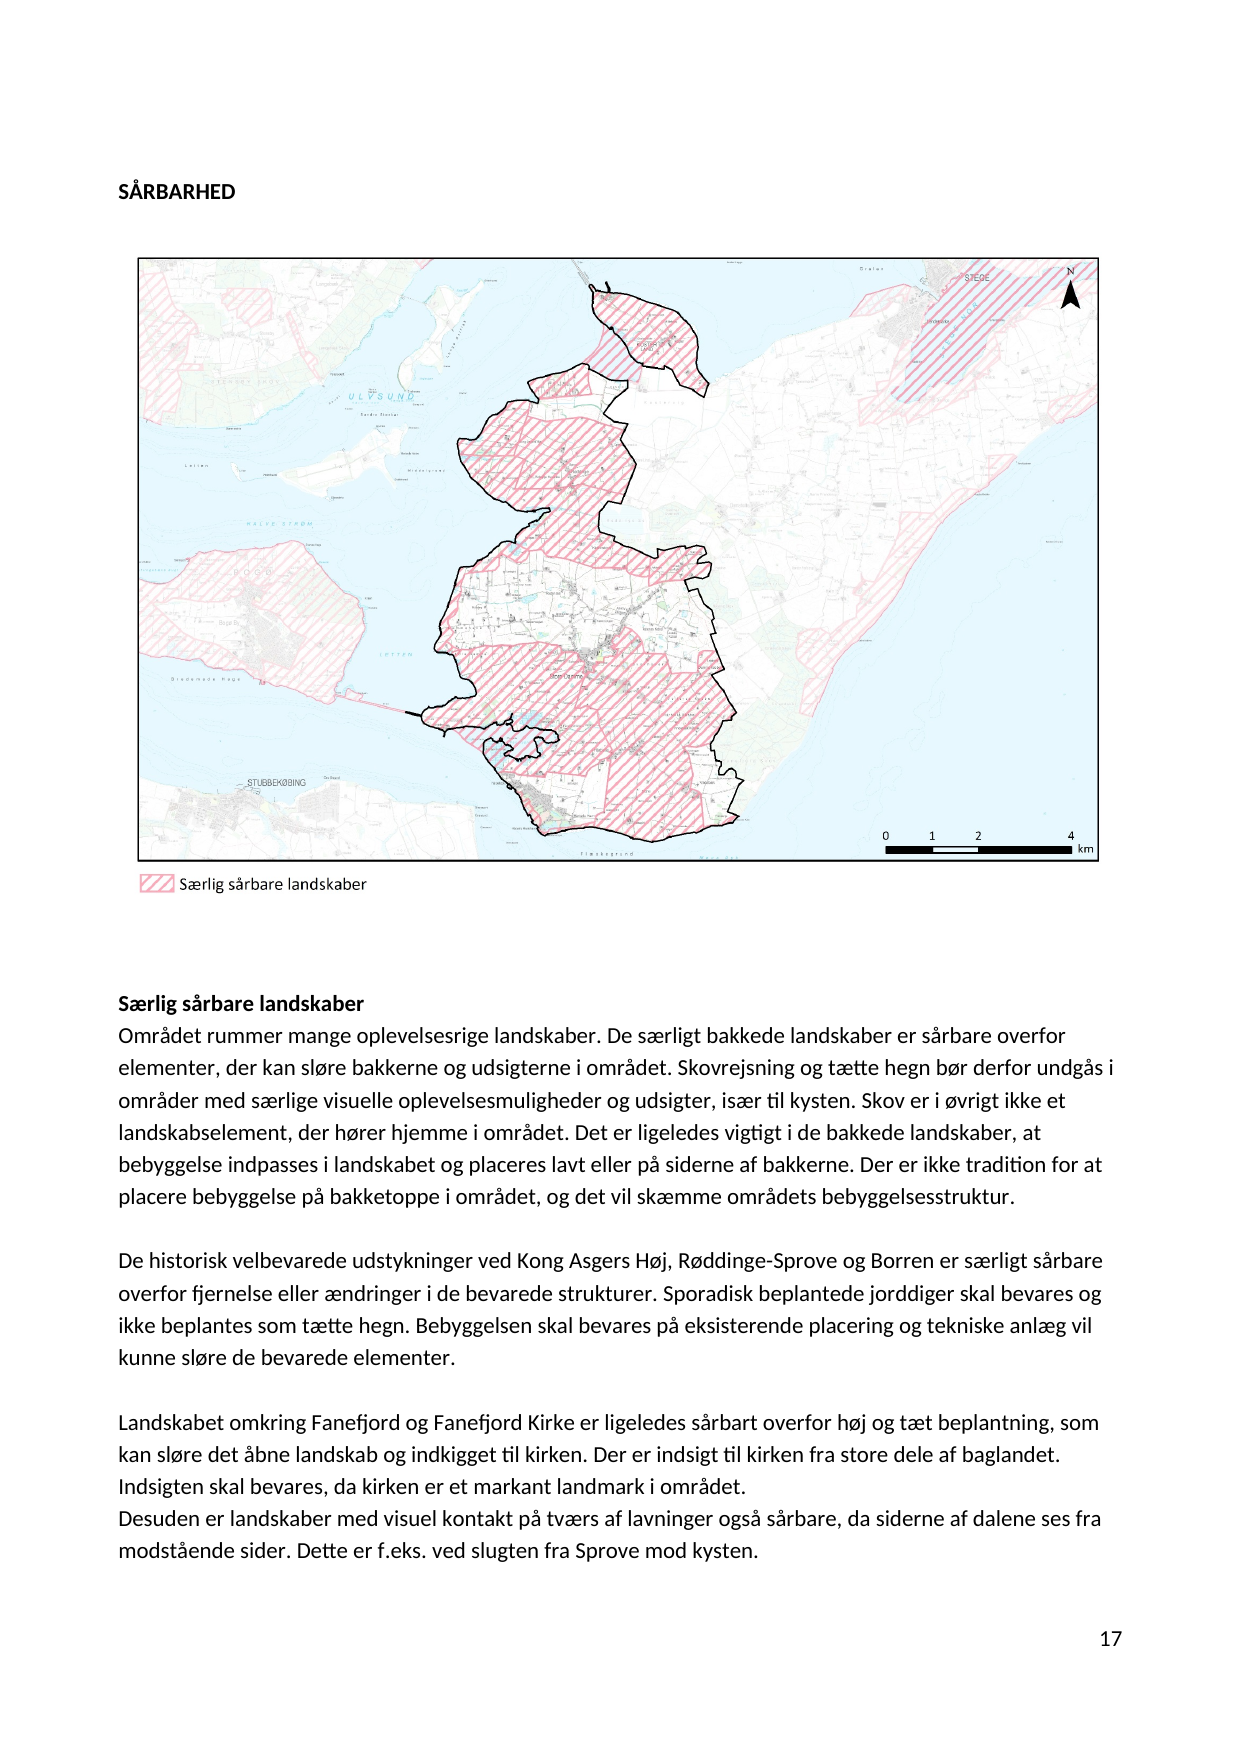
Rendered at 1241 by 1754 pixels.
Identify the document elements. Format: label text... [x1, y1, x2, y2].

text De historisk velbevarede udstykninger ved Kong Asgers Høj, Røddinge-Sprove og Borren er særligt sårbare overfor fjernelse eller ændringer i de bevarede strukturer. Sporadisk beplantede jorddiger skal bevares og ikke beplantes som tætte hegn. Bebyggelsen skal bevares på eksisterende placering og tekniske anlæg vil kunne sløre de bevarede elementer. [118, 1247, 1122, 1371]
text Særlig sårbare landskaber [118, 989, 1122, 1017]
text Området rummer mange oplevelsesrige landskaber. De særligt bakkede landskaber er sårbare overfor elementer, der kan sløre bakkerne og udsigterne i området. Skovrejsning og tætte hegn bør derfor undgås i områder med særlige visuelle oplevelsesmuligheder og udsigter, især til kysten. Skov er i øvrigt ikke et landskabselement, der hører hjemme i området. Det er ligeledes vigtigt i de bakkede landskaber, at bebyggelse indpasses i landskabet og placeres lavt eller på siderne af bakkerne. Der er ikke tradition for at placere bebyggelse på bakketoppe i området, og det vil skæmme områdets bebyggelsesstruktur. [118, 1021, 1122, 1210]
text Desuden er landskaber med visuel kontakt på tværs af lavninger også sårbare, da siderne af dalene ses fra modstående sider. Dette er f.eks. ved slugten fra Sprove mod kysten. [118, 1504, 1122, 1564]
text Landskabet omkring Fanefjord og Fanefjord Kirke er ligeledes sårbart overfor høj og tæt beplantning, som kan sløre det åbne landskab og indkigget til kirken. Der er indsigt til kirken fra store dele af baglandet. Indsigten skal bevares, da kirken er et markant landmark i området. [118, 1408, 1122, 1500]
text SÅRBARHED [118, 177, 1122, 205]
picture [134, 252, 1107, 938]
